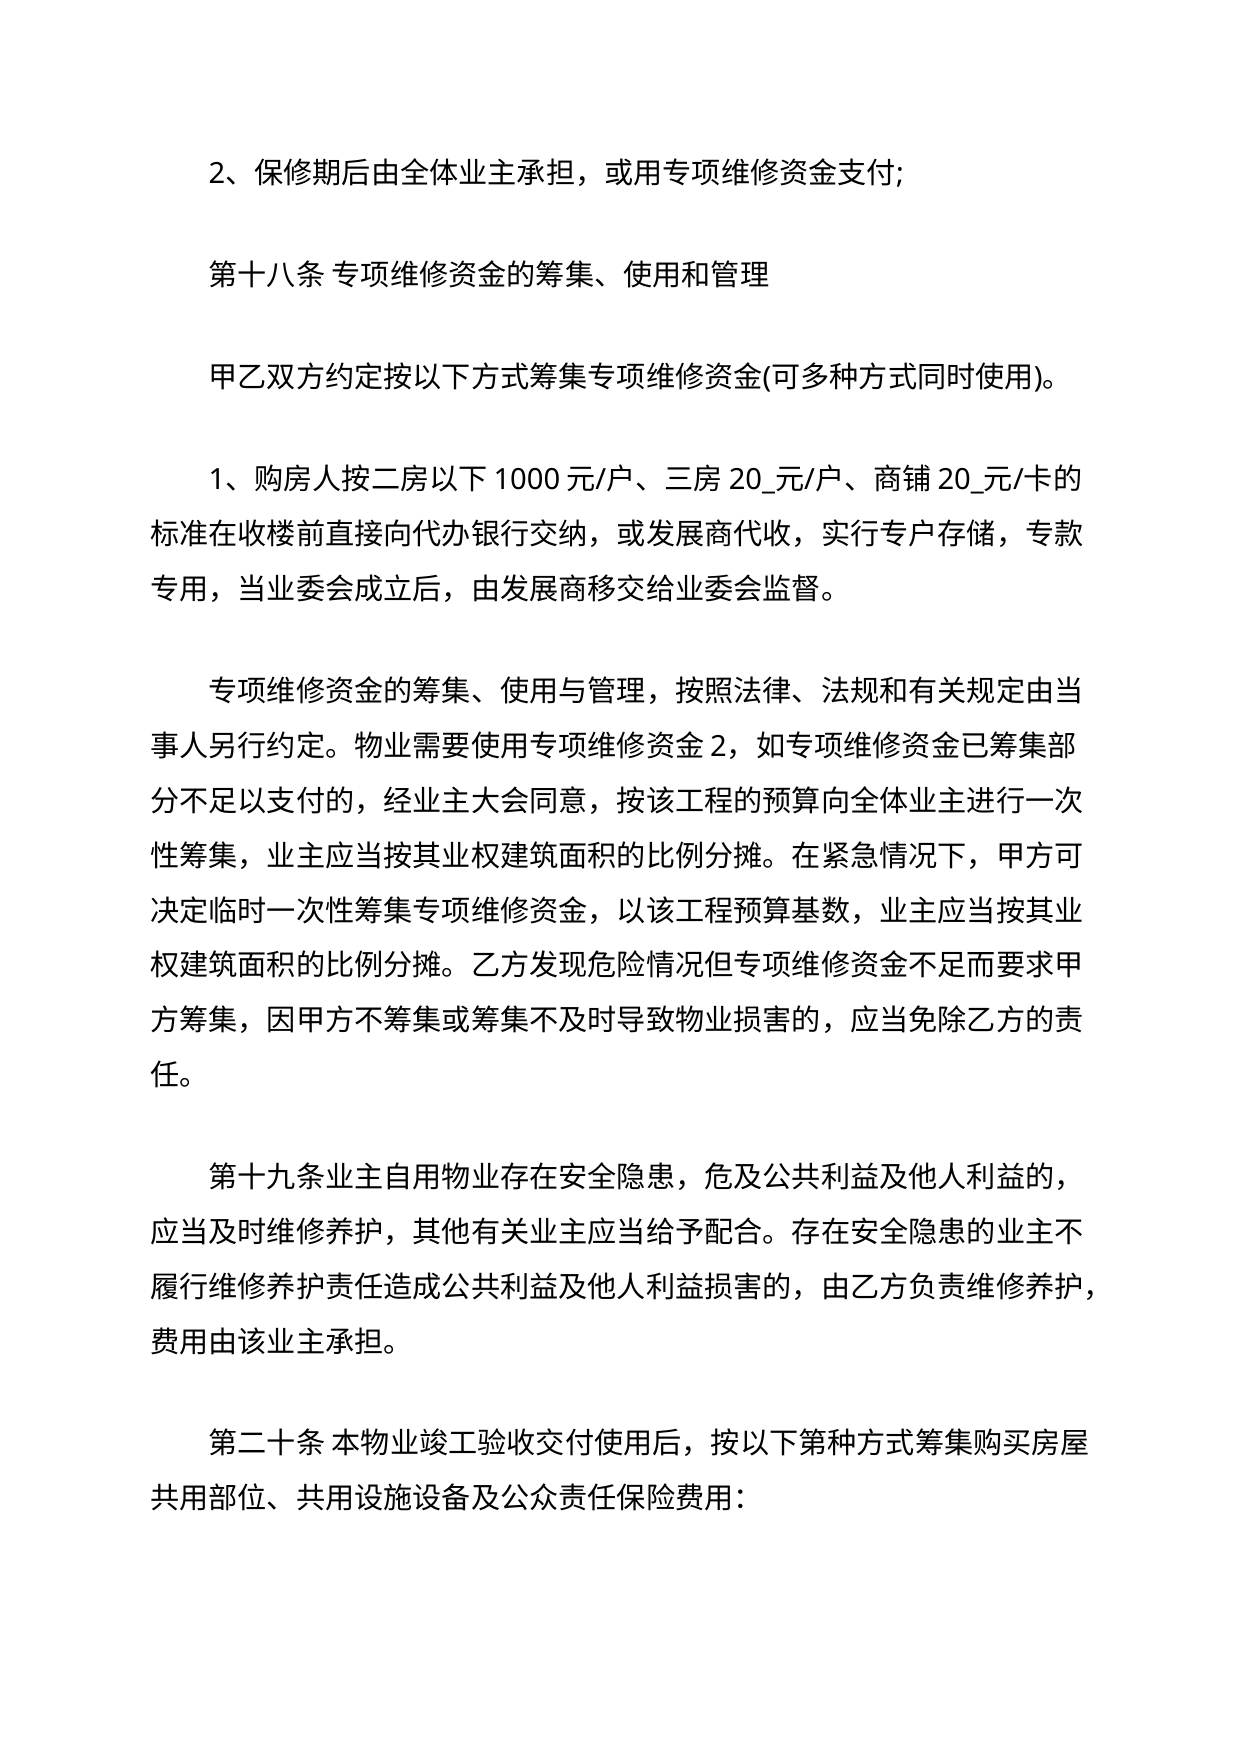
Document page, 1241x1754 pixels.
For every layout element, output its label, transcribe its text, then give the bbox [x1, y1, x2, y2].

text 甲乙双方约定按以下方式筹集专项维修资金(可多种方式同时使用)。 [150, 354, 1090, 396]
text 专项维修资金的筹集、使用与管理，按照法律、法规和有关规定由当事人另行约定。物业需要使用专项维修资金2，如专项维修资金已筹集部分不足以支付的，经业主大会同意，按该工程的预算向全体业主进行一次性筹集，业主应当按其业权建筑面积的比例分摊。在紧急情况下，甲方可决定临时一次性筹集专项维修资金，以该工程预算基数，业主应当按其业权建筑面积的比例分摊。乙方发现危险情况但专项维修资金不足而要求甲方筹集，因甲方不筹集或筹集不及时导致物业损害的，应当免除乙方的责任。 [150, 667, 1090, 1094]
text 2、保修期后由全体业主承担，或用专项维修资金支付; [150, 150, 1090, 192]
text 第十九条业主自用物业存在安全隐患，危及公共利益及他人利益的，应当及时维修养护，其他有关业主应当给予配合。存在安全隐患的业主不履行维修养护责任造成公共利益及他人利益损害的，由乙方负责维修养护，费用由该业主承担。 [150, 1153, 1090, 1361]
text 第二十条 本物业竣工验收交付使用后，按以下第种方式筹集购买房屋共用部位、共用设施设备及公众责任保险费用： [150, 1420, 1090, 1517]
text 1、购房人按二房以下1000元/户、三房20_元/户、商铺20_元/卡的标准在收楼前直接向代办银行交纳，或发展商代收，实行专户存储，专款专用，当业委会成立后，由发展商移交给业委会监督。 [150, 456, 1090, 608]
text 第十八条 专项维修资金的筹集、使用和管理 [150, 252, 1090, 294]
